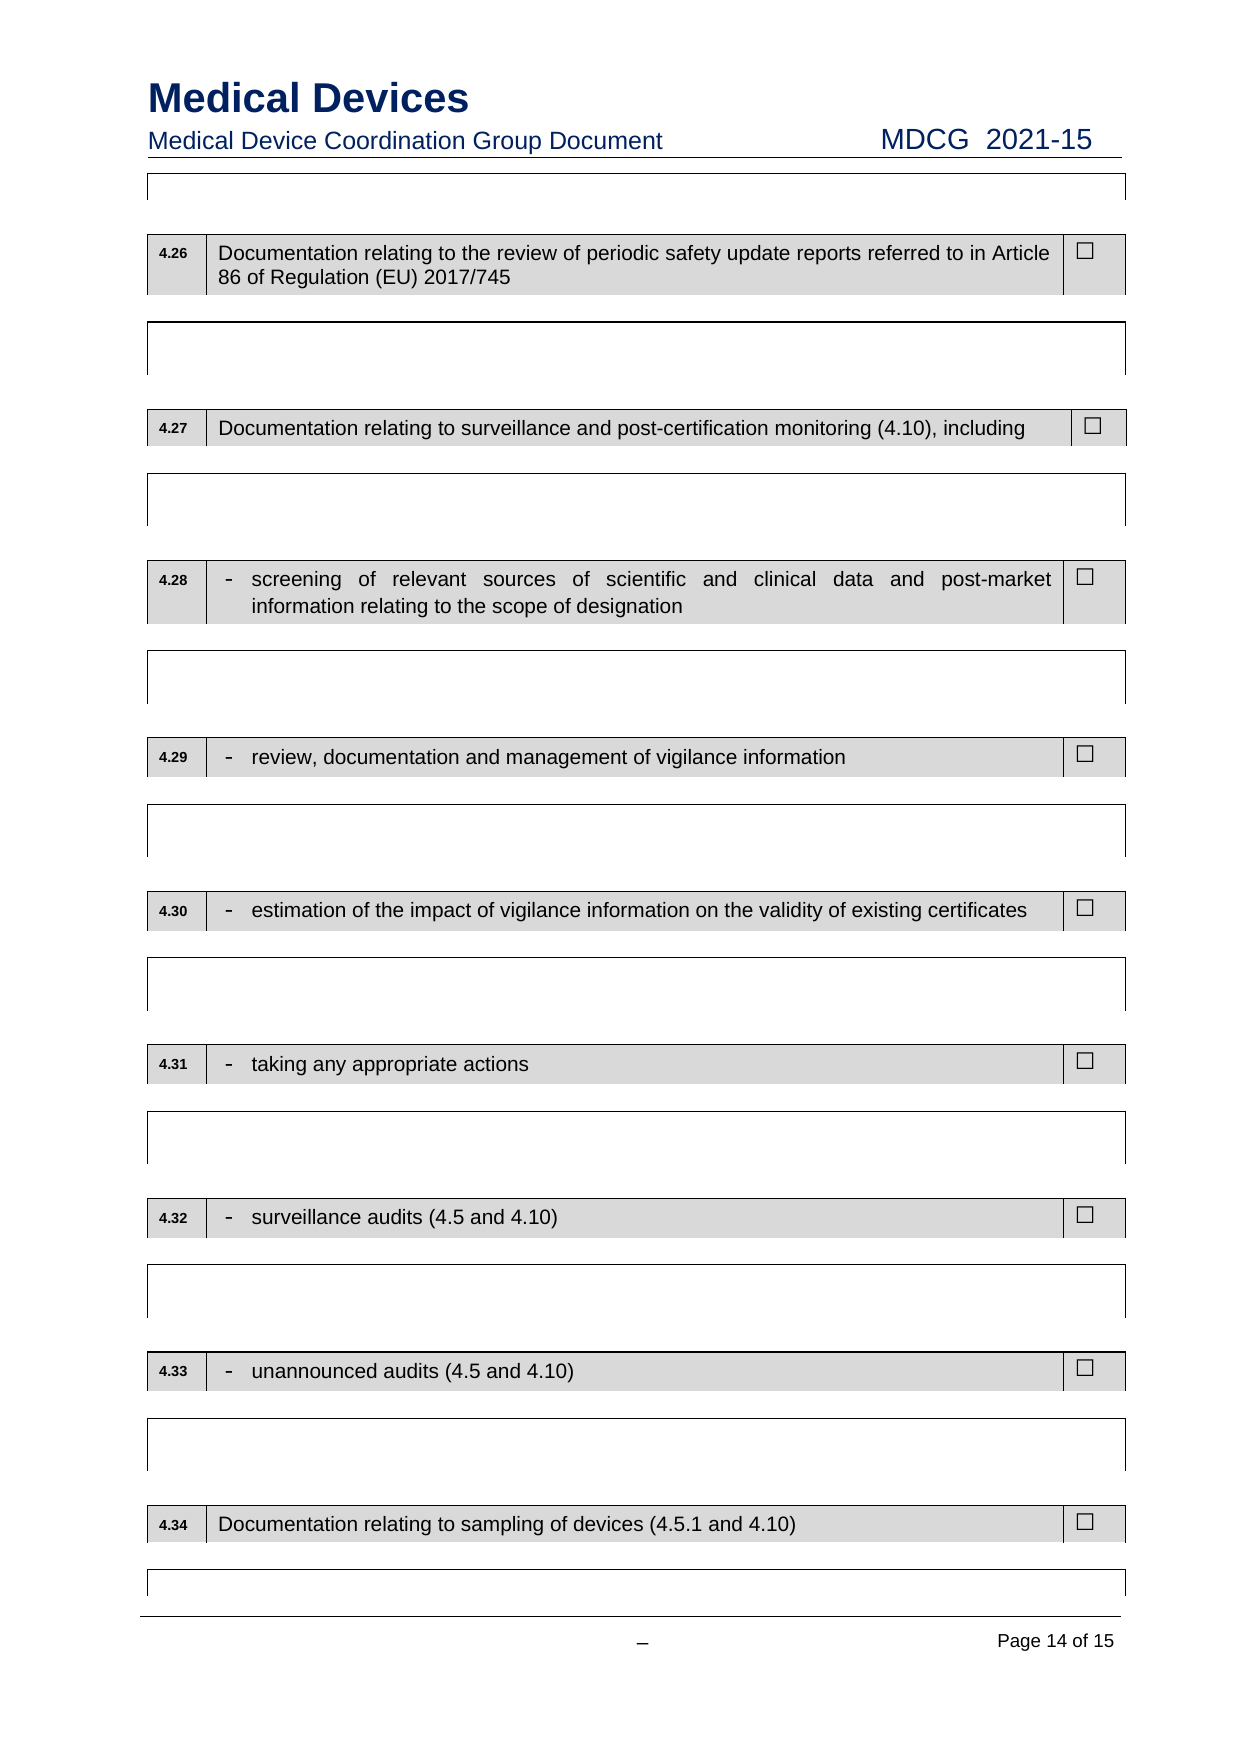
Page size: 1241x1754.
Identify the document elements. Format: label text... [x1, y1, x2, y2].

table_header 4.30 [148, 892, 206, 931]
table_header [1064, 235, 1125, 295]
table_header [148, 651, 1125, 704]
table_header 4.29 [148, 738, 206, 777]
table_header 4.28 [148, 561, 206, 624]
table_header [1072, 410, 1126, 446]
table_header [148, 474, 1125, 526]
table_header [148, 958, 1125, 1011]
table_header [1064, 1199, 1125, 1238]
table_header Documentation relating to sampling of devices (4.5.1 and 4.10) [207, 1506, 1063, 1542]
table_header 4.27 [148, 410, 206, 446]
table_header [148, 174, 1125, 200]
table_header 4.26 [148, 235, 206, 295]
table_header [1064, 561, 1125, 624]
table_header surveillance audits (4.5 and 4.10) [207, 1199, 1063, 1238]
table_header 4.31 [148, 1045, 206, 1084]
table_header [1064, 738, 1125, 777]
table_header Documentation relating to surveillance and post-certification monitoring (4.10), including [207, 410, 1071, 446]
table_header [148, 805, 1125, 857]
table_header 4.34 [148, 1506, 206, 1542]
table_header [1064, 1506, 1125, 1542]
table_header 4.33 [148, 1353, 206, 1391]
table_header [148, 1419, 1125, 1471]
table_header [148, 323, 1125, 375]
table_header screening of relevant sources of scientific and clinical data and post-market information relating to the scope of designation [207, 561, 1063, 624]
table_header estimation of the impact of vigilance information on the validity of existing certificates [207, 892, 1063, 931]
table_header [1064, 1353, 1125, 1391]
table_header unannounced audits (4.5 and 4.10) [207, 1353, 1063, 1391]
table_header [1064, 892, 1125, 931]
table_header [1064, 1045, 1125, 1084]
table_header taking any appropriate actions [207, 1045, 1063, 1084]
table_header 4.32 [148, 1199, 206, 1238]
table_header review, documentation and management of vigilance information [207, 738, 1063, 777]
table_header [148, 1570, 1125, 1596]
table_header [148, 1112, 1125, 1164]
table_header [148, 1265, 1125, 1318]
table_header Documentation relating to the review of periodic safety update reports referred to in Article 86 of Regulation (EU) 2017/745 [207, 235, 1063, 295]
